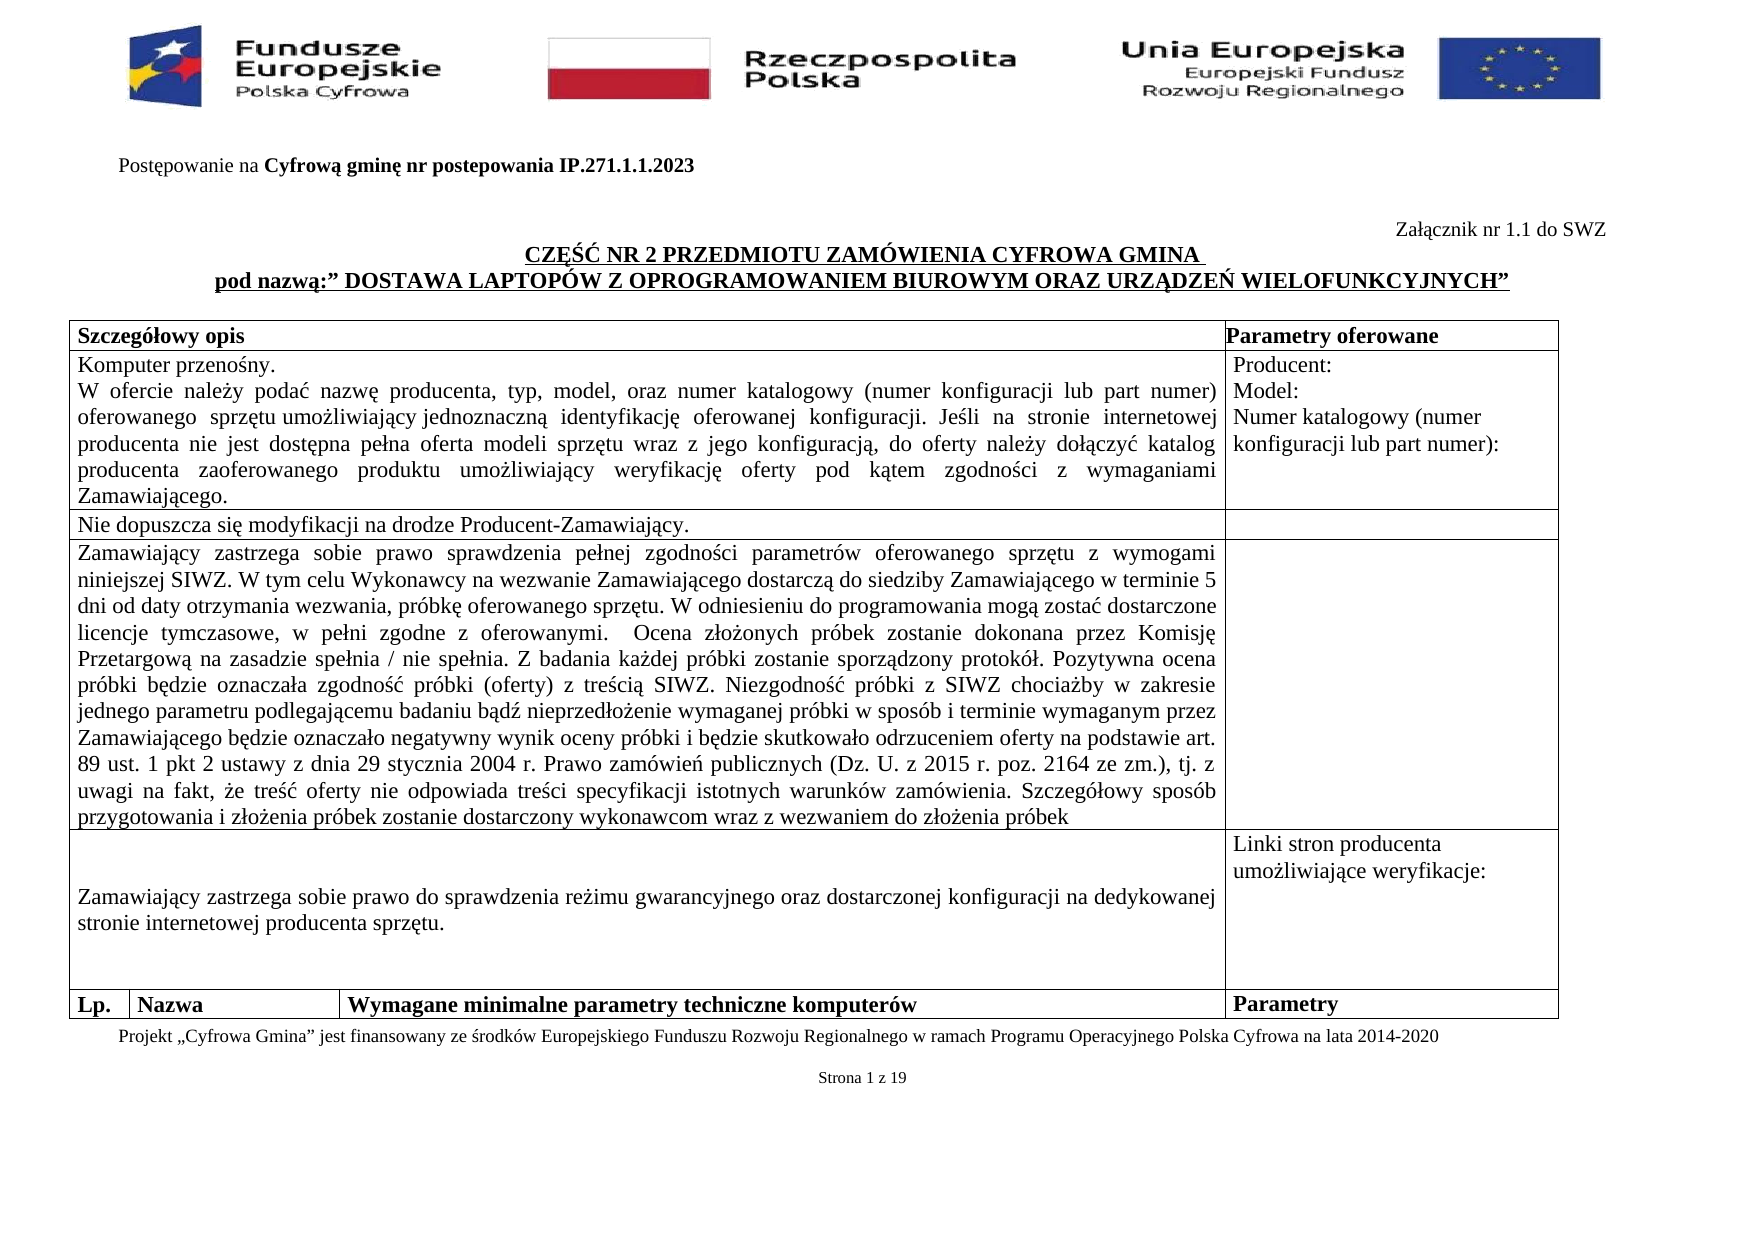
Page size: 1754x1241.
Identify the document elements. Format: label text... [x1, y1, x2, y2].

table_cell Lp. [70, 990, 129, 1018]
table_cell Parametry [1226, 990, 1558, 1018]
table_cell Nie dopuszcza się modyfikacji na drodze Producent-Zamawiający. [70, 510, 1225, 538]
table_header Parametry oferowane [1226, 321, 1558, 350]
table_cell [1226, 540, 1558, 829]
table_header Szczegółowy opis [70, 321, 1225, 350]
table_cell Zamawiający zastrzega sobie prawo do sprawdzenia reżimu gwarancyjnego oraz dostarczonej konfiguracji na dedykowanej stronie internetowej producenta sprzętu. [70, 830, 1225, 988]
table_cell Nazwa komponentu [130, 990, 339, 1018]
table_cell Linki stron producenta umożliwiające weryfikacje: [1226, 830, 1558, 988]
table_cell Zamawiający zastrzega sobie prawo sprawdzenia pełnej zgodności parametrów oferowanego sprzętu z wymogami niniejszej SIWZ. W tym celu Wykonawcy na wezwanie Zamawiającego dostarczą do siedziby Zamawiającego w terminie 5 dni od daty otrzymania wezwania, próbkę oferowanego sprzętu. W odniesieniu do programowania mogą zostać dostarczone licencje tymczasowe, w pełni zgodne z oferowanymi. Ocena złożonych próbek zostanie dokonana przez Komisję Przetargową na zasadzie spełnia / nie spełnia. Z badania każdej próbki zostanie sporządzony protokół. Pozytywna ocena próbki będzie oznaczała zgodność próbki (oferty) z treścią SIWZ. Niezgodność próbki z SIWZ chociażby w zakresie jednego parametru podlegającemu badaniu bądź nieprzedłożenie wymaganej próbki w sposób i terminie wymaganym przez Zamawiającego będzie oznaczało negatywny wynik oceny próbki i będzie skutkowało odrzuceniem oferty na podstawie art. 89 ust. 1 pkt 2 ustawy z dnia 29 stycznia 2004 r. Prawo zamówień publicznych (Dz. U. z 2015 r. poz. 2164 ze zm.), tj. z uwagi na fakt, że treść oferty nie odpowiada treści specyfikacji istotnych warunków zamówienia. Szczegółowy sposób przygotowania i złożenia próbek zostanie dostarczony wykonawcom wraz z wezwaniem do złożenia próbek [70, 540, 1225, 829]
table_cell [1226, 510, 1558, 538]
table_cell Wymagane minimalne parametry techniczne komputerów [340, 990, 1225, 1018]
table_cell Komputer przenośny. W ofercie należy podać nazwę producenta, typ, model, oraz numer katalogowy (numer konfiguracji lub part numer) oferowanego sprzętu umożliwiający jednoznaczną identyfikację oferowanej konfiguracji. Jeśli na stronie internetowej producenta nie jest dostępna pełna oferta modeli sprzętu wraz z jego konfiguracją, do oferty należy dołączyć katalog producenta zaoferowanego produktu umożliwiający weryfikację oferty pod kątem zgodności z wymaganiami Zamawiającego. [70, 351, 1225, 509]
table_cell Producent: Model: Numer katalogowy (numer konfiguracji lub part numer): [1226, 351, 1558, 509]
picture [125, 22, 1605, 110]
